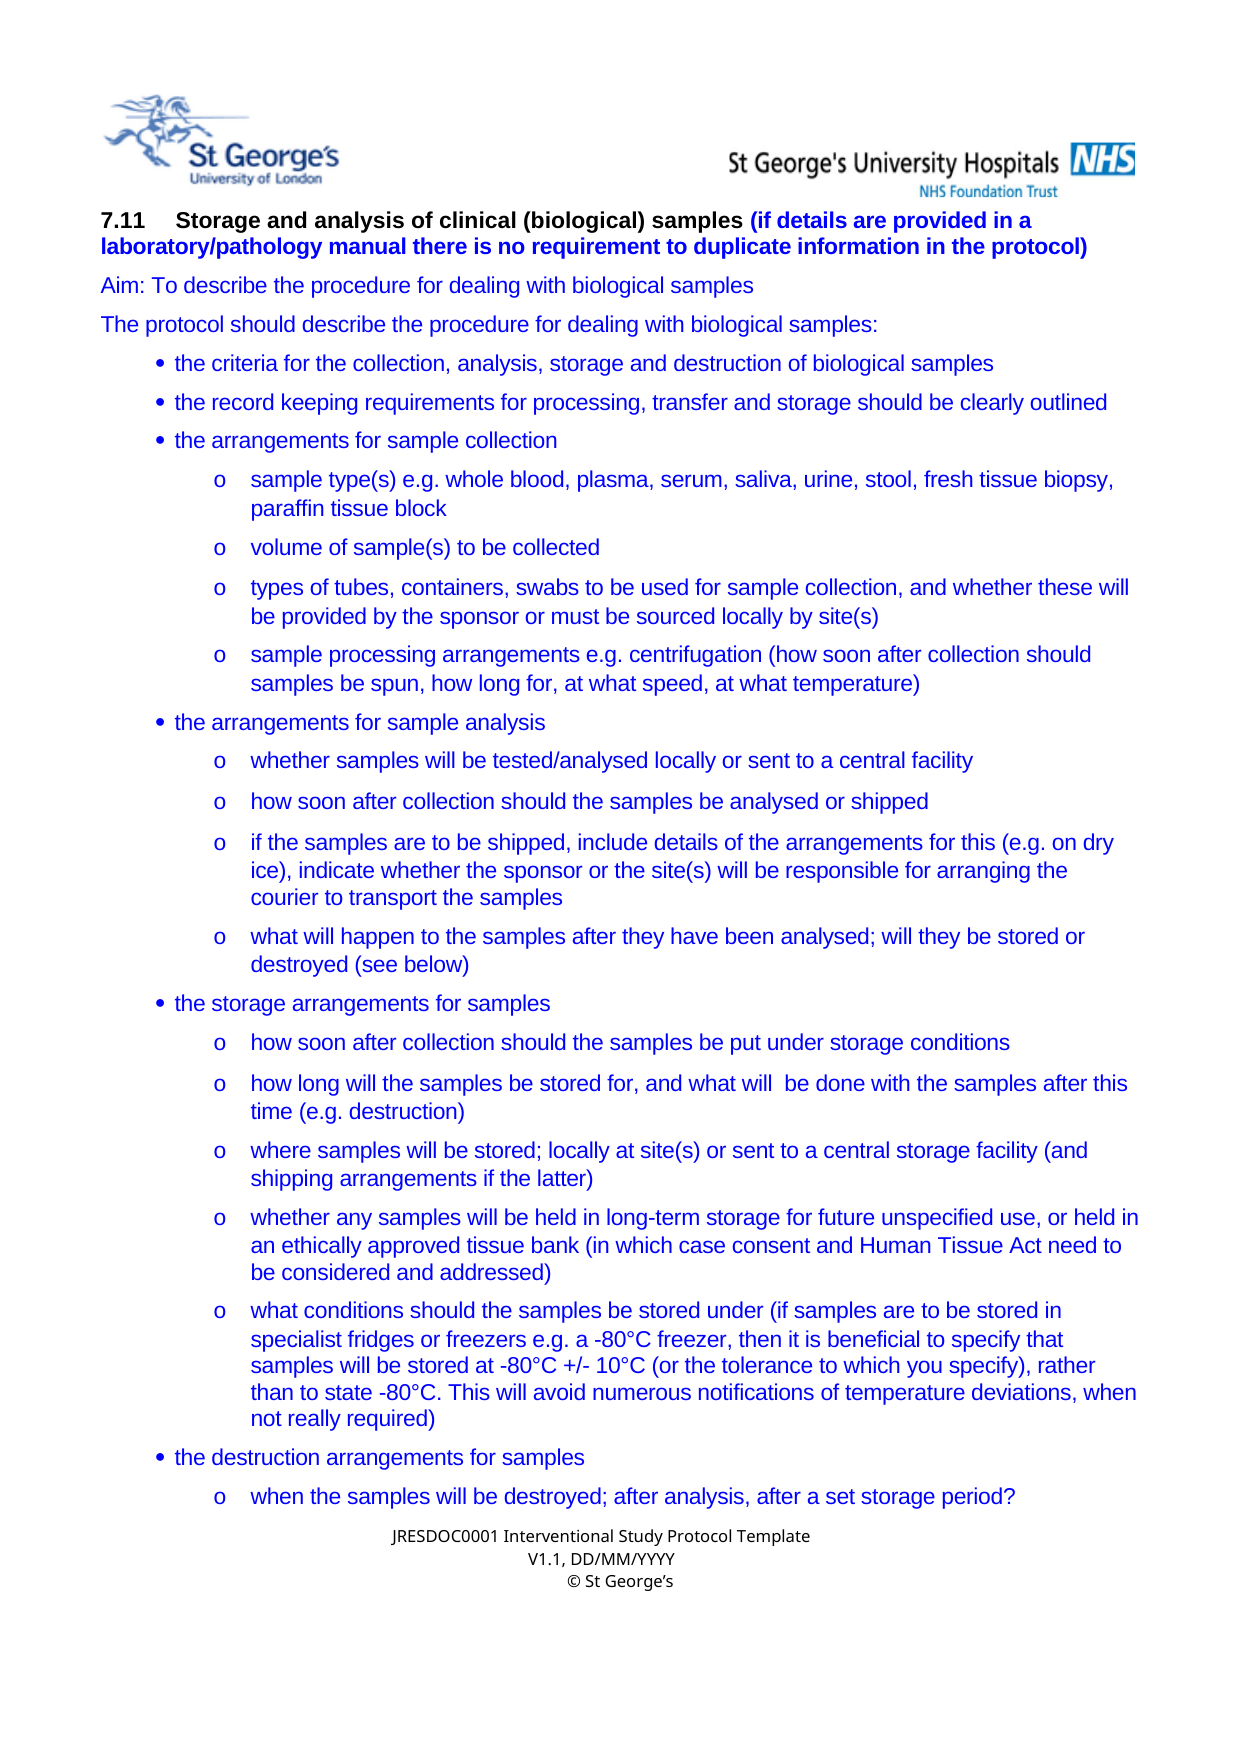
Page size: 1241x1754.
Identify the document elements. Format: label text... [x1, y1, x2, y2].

list volume of sample(s) to be collected [213, 533, 1140, 562]
text Aim: To describe the procedure for dealing with biological samples [100, 272, 1140, 298]
list where samples will be stored; locally at site(s) or sent to a central storage facility (and shipping arrangements if the latter) [213, 1137, 1140, 1191]
list how long will the samples be stored for, and what will be done with the samples after this time (e.g. destruction) [213, 1069, 1140, 1124]
text 7.11 Storage and analysis of clinical (biological) samples (if details are provided in a laboratory/pathology manual there is no requirement to duplicate information in the protocol) [100, 207, 1140, 259]
text The protocol should describe the procedure for dealing with biological samples: [100, 311, 1140, 337]
list what conditions should the samples be stored under (if samples are to be stored in specialist fridges or freezers e.g. a -80°C freezer, then it is beneficial to specify that samples will be stored at -80°C +/- 10°C (or the tolerance to which you specify), rather than to state -80°C. This will avoid numerous notifications of temperature deviations, when not really required) [213, 1297, 1140, 1431]
list the criteria for the collection, analysis, storage and destruction of biological samples [156, 350, 1140, 376]
list how soon after collection should the samples be analysed or shipped [213, 788, 1140, 817]
list when the samples will be destroyed; after analysis, after a set storage period? [213, 1483, 1140, 1511]
list whether samples will be tested/analysed locally or sent to a central facility [213, 747, 1140, 776]
list the record keeping requirements for processing, transfer and storage should be clearly outlined [156, 388, 1140, 415]
picture [100, 93, 343, 189]
list if the samples are to be shipped, include details of the arrangements for this (e.g. on dry ice), indicate whether the sponsor or the site(s) will be responsible for arranging the courier to transport the samples [213, 829, 1140, 910]
list the arrangements for sample analysis [156, 709, 1140, 735]
list how soon after collection should the samples be put under storage conditions [213, 1029, 1140, 1057]
list sample processing arrangements e.g. centrifugation (how soon after collection should samples be spun, how long for, at what speed, at what temperature) [213, 641, 1140, 696]
list what will happen to the samples after they have been analysed; will they be stored or destroyed (see below) [213, 923, 1140, 977]
list the destruction arrangements for samples [156, 1444, 1140, 1470]
list sample type(s) e.g. whole blood, plasma, serum, saliva, urine, stool, fresh tissue biopsy, paraffin tissue block [213, 466, 1140, 521]
list the arrangements for sample collection [156, 427, 1140, 454]
picture [728, 134, 1134, 203]
list types of tubes, containers, swabs to be used for sample collection, and whether these will be provided by the sponsor or must be sourced locally by site(s) [213, 574, 1140, 629]
list whether any samples will be held in long-term storage for future unspecified use, or held in an ethically approved tissue bank (in which case consent and Human Tissue Act need to be considered and addressed) [213, 1204, 1140, 1285]
list the storage arrangements for samples [156, 990, 1140, 1016]
